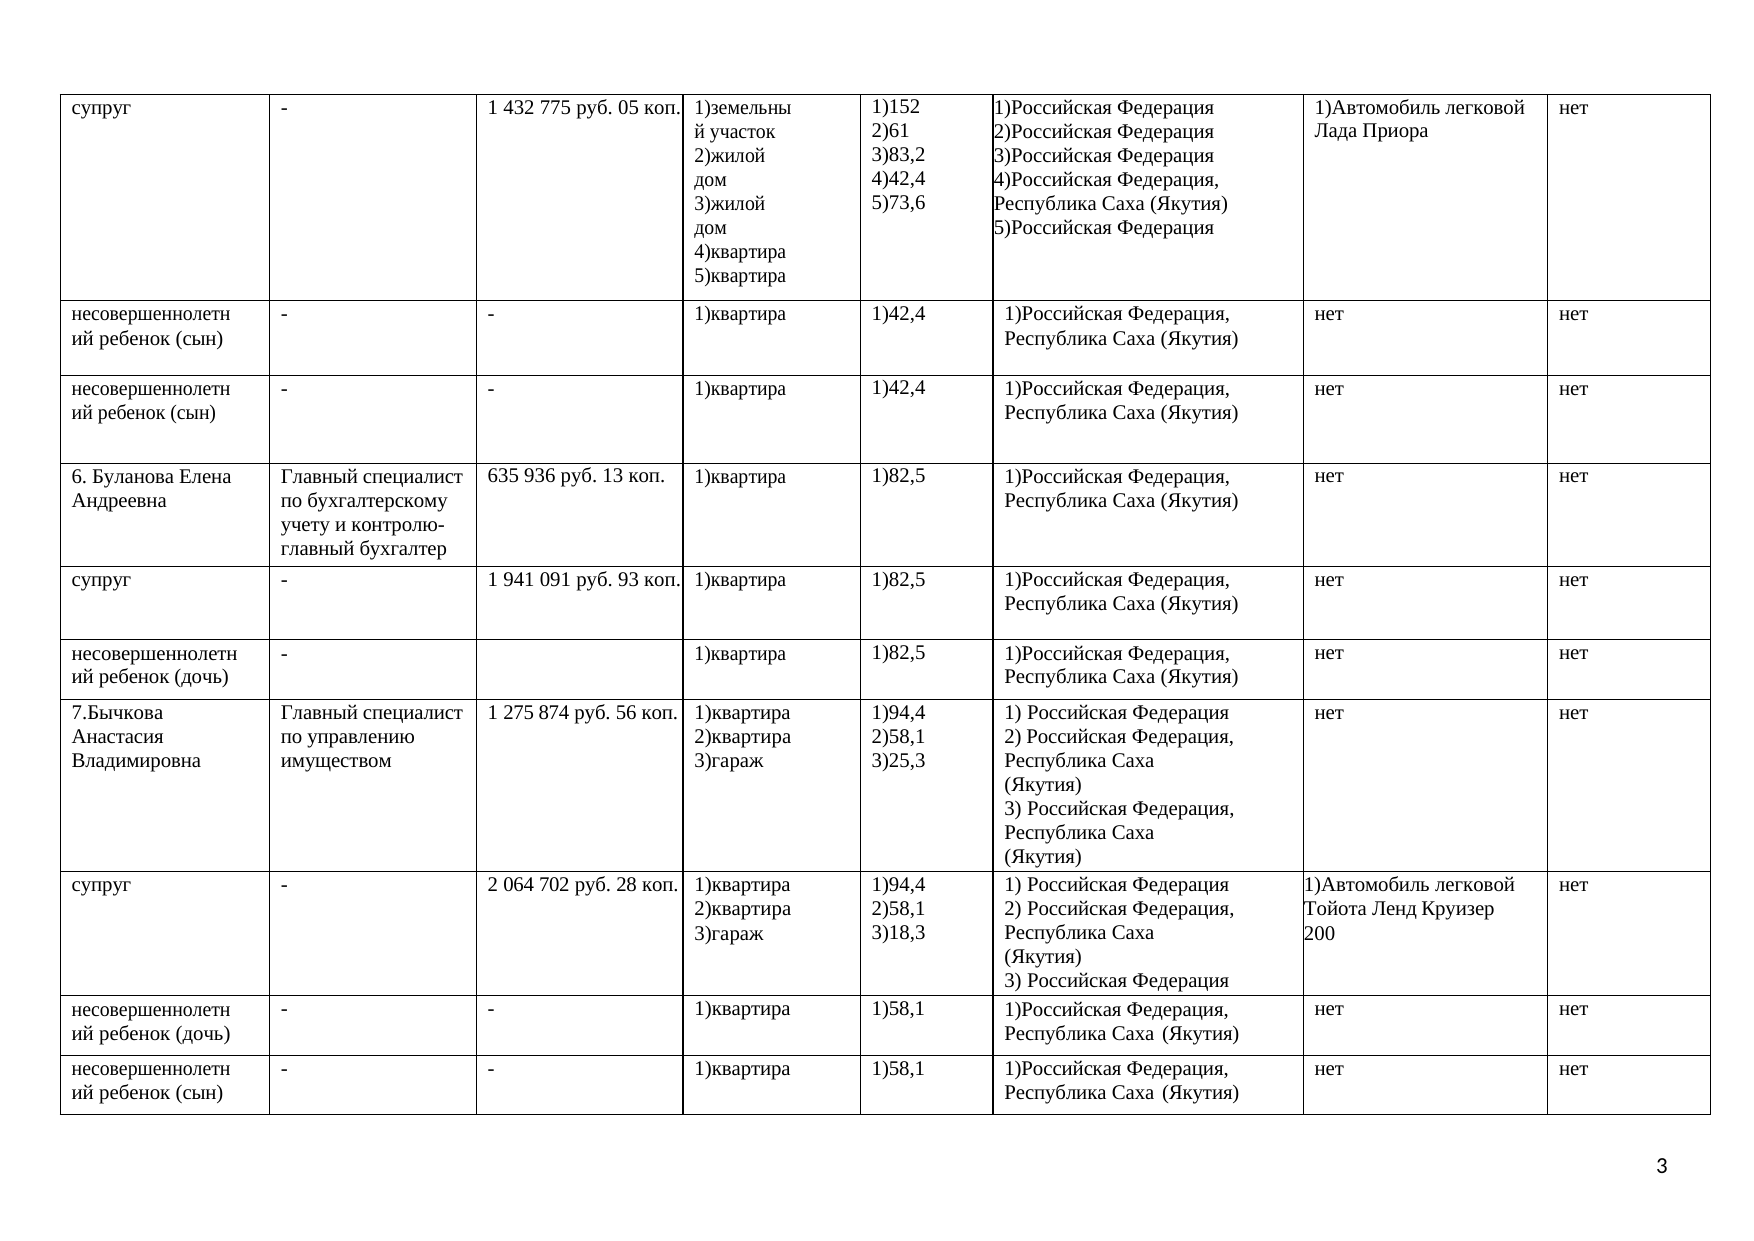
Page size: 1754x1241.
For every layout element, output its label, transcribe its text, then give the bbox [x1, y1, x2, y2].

table_cell нет [1548, 996, 1710, 1055]
table_cell нет [1304, 301, 1547, 374]
table_cell нет [1548, 301, 1710, 374]
table_cell 1)квартира 2)квартира 3)гараж [684, 700, 860, 871]
table_cell 635 936 руб. 13 коп. [477, 464, 682, 566]
table_cell 1)квартира [684, 301, 860, 374]
table_cell - [477, 301, 682, 374]
table_cell 1)Автомобиль легковой Лада Приора [1304, 95, 1547, 300]
table_cell Российская Федерация Российская Федерация, Республика Саха (Якутия) Российская Федерация, Республика Саха (Якутия) [994, 700, 1303, 871]
table_cell нет [1304, 376, 1547, 462]
table_cell 1)Российская Федерация, Республика Саха (Якутия) [994, 1056, 1303, 1114]
table_cell - [270, 640, 476, 699]
table_cell 1)Российская Федерация, Республика Саха (Якутия) [994, 301, 1303, 374]
table_cell нет [1548, 567, 1710, 639]
table_cell несовершеннолетн ий ребенок (дочь) [61, 640, 269, 699]
table_cell нет [1548, 95, 1710, 300]
table_cell - [477, 996, 682, 1055]
table_cell 2 064 702 руб. 28 коп. [477, 872, 682, 995]
table_cell несовершеннолетн ий ребенок (сын) [61, 301, 269, 374]
table_cell нет [1548, 872, 1710, 995]
table_cell супруг [61, 872, 269, 995]
table_cell Главный специалист по бухгалтерскому учету и контролю-главный бухгалтер [270, 464, 476, 566]
table_cell 1)42,4 [861, 376, 992, 462]
table_cell 1)82,5 [861, 640, 992, 699]
table_cell - [477, 1056, 682, 1114]
table_cell супруг [61, 567, 269, 639]
table_cell 1)42,4 [861, 301, 992, 374]
table_cell 1)квартира [684, 1056, 860, 1114]
table_cell нет [1548, 700, 1710, 871]
table_cell нет [1304, 464, 1547, 566]
table_cell 1)квартира [684, 464, 860, 566]
table_cell супруг [61, 95, 269, 300]
table_cell 1)82,5 [861, 567, 992, 639]
table_cell 1 432 775 руб. 05 коп. [477, 95, 682, 300]
table_cell 1)Российская Федерация, Республика Саха (Якутия) [994, 640, 1303, 699]
table_cell 1)Автомобиль легковой Тойота Ленд Круизер 200 [1304, 872, 1547, 995]
table_cell несовершеннолетн ий ребенок (сын) [61, 376, 269, 462]
table_cell 1 275 874 руб. 56 коп. [477, 700, 682, 871]
table_cell 1)земельный участок 2)жилой дом 3)жилой дом 4)квартира 5)квартира [684, 95, 860, 300]
table_cell 1)58,1 [861, 1056, 992, 1114]
table_cell нет [1548, 640, 1710, 699]
table_cell 1)58,1 [861, 996, 992, 1055]
table_cell нет [1548, 376, 1710, 462]
table_cell 1)квартира [684, 640, 860, 699]
table_cell 7.Бычкова Анастасия Владимировна [61, 700, 269, 871]
table_cell 1)94,4 2)58,1 3)25,3 [861, 700, 992, 871]
table_cell 1)Российская Федерация, Республика Саха (Якутия) [994, 996, 1303, 1055]
table_cell [477, 640, 682, 699]
table_cell нет [1304, 567, 1547, 639]
table_cell 1)квартира 2)квартира 3)гараж [684, 872, 860, 995]
table_cell нет [1304, 996, 1547, 1055]
table_cell - [270, 301, 476, 374]
table_cell несовершеннолетн ий ребенок (дочь) [61, 996, 269, 1055]
table_cell 1 941 091 руб. 93 коп. [477, 567, 682, 639]
table_cell - [270, 95, 476, 300]
table_cell Главный специалист по управлению имуществом [270, 700, 476, 871]
table_cell нет [1304, 640, 1547, 699]
table_cell 1)Российская Федерация, Республика Саха (Якутия) [994, 464, 1303, 566]
table_cell 1)82,5 [861, 464, 992, 566]
table_cell 1)94,4 2)58,1 3)18,3 [861, 872, 992, 995]
table_cell 1)Российская Федерация 2)Российская Федерация 3)Российская Федерация 4)Российская Федерация, Республика Саха (Якутия) 5)Российская Федерация [994, 95, 1303, 300]
table_cell 1)квартира [684, 567, 860, 639]
table_cell нет [1304, 700, 1547, 871]
table_cell 1)квартира [684, 376, 860, 462]
table_cell 1)квартира [684, 996, 860, 1055]
table_cell несовершеннолетн ий ребенок (сын) [61, 1056, 269, 1114]
table_cell 6. Буланова Елена Андреевна [61, 464, 269, 566]
table_cell 1)Российская Федерация, Республика Саха (Якутия) [994, 567, 1303, 639]
table_cell 1)Российская Федерация, Республика Саха (Якутия) [994, 376, 1303, 462]
table_cell нет [1548, 464, 1710, 566]
table_cell - [270, 1056, 476, 1114]
table_cell 1)152 2)61 3)83,2 4)42,4 5)73,6 [861, 95, 992, 300]
table_cell нет [1304, 1056, 1547, 1114]
table_cell - [270, 567, 476, 639]
table_cell нет [1548, 1056, 1710, 1114]
table_cell - [270, 376, 476, 462]
table_cell - [477, 376, 682, 462]
table_cell - [270, 996, 476, 1055]
table_cell Российская Федерация Российская Федерация, Республика Саха (Якутия) Российская Федерация [994, 872, 1303, 995]
table_cell - [270, 872, 476, 995]
